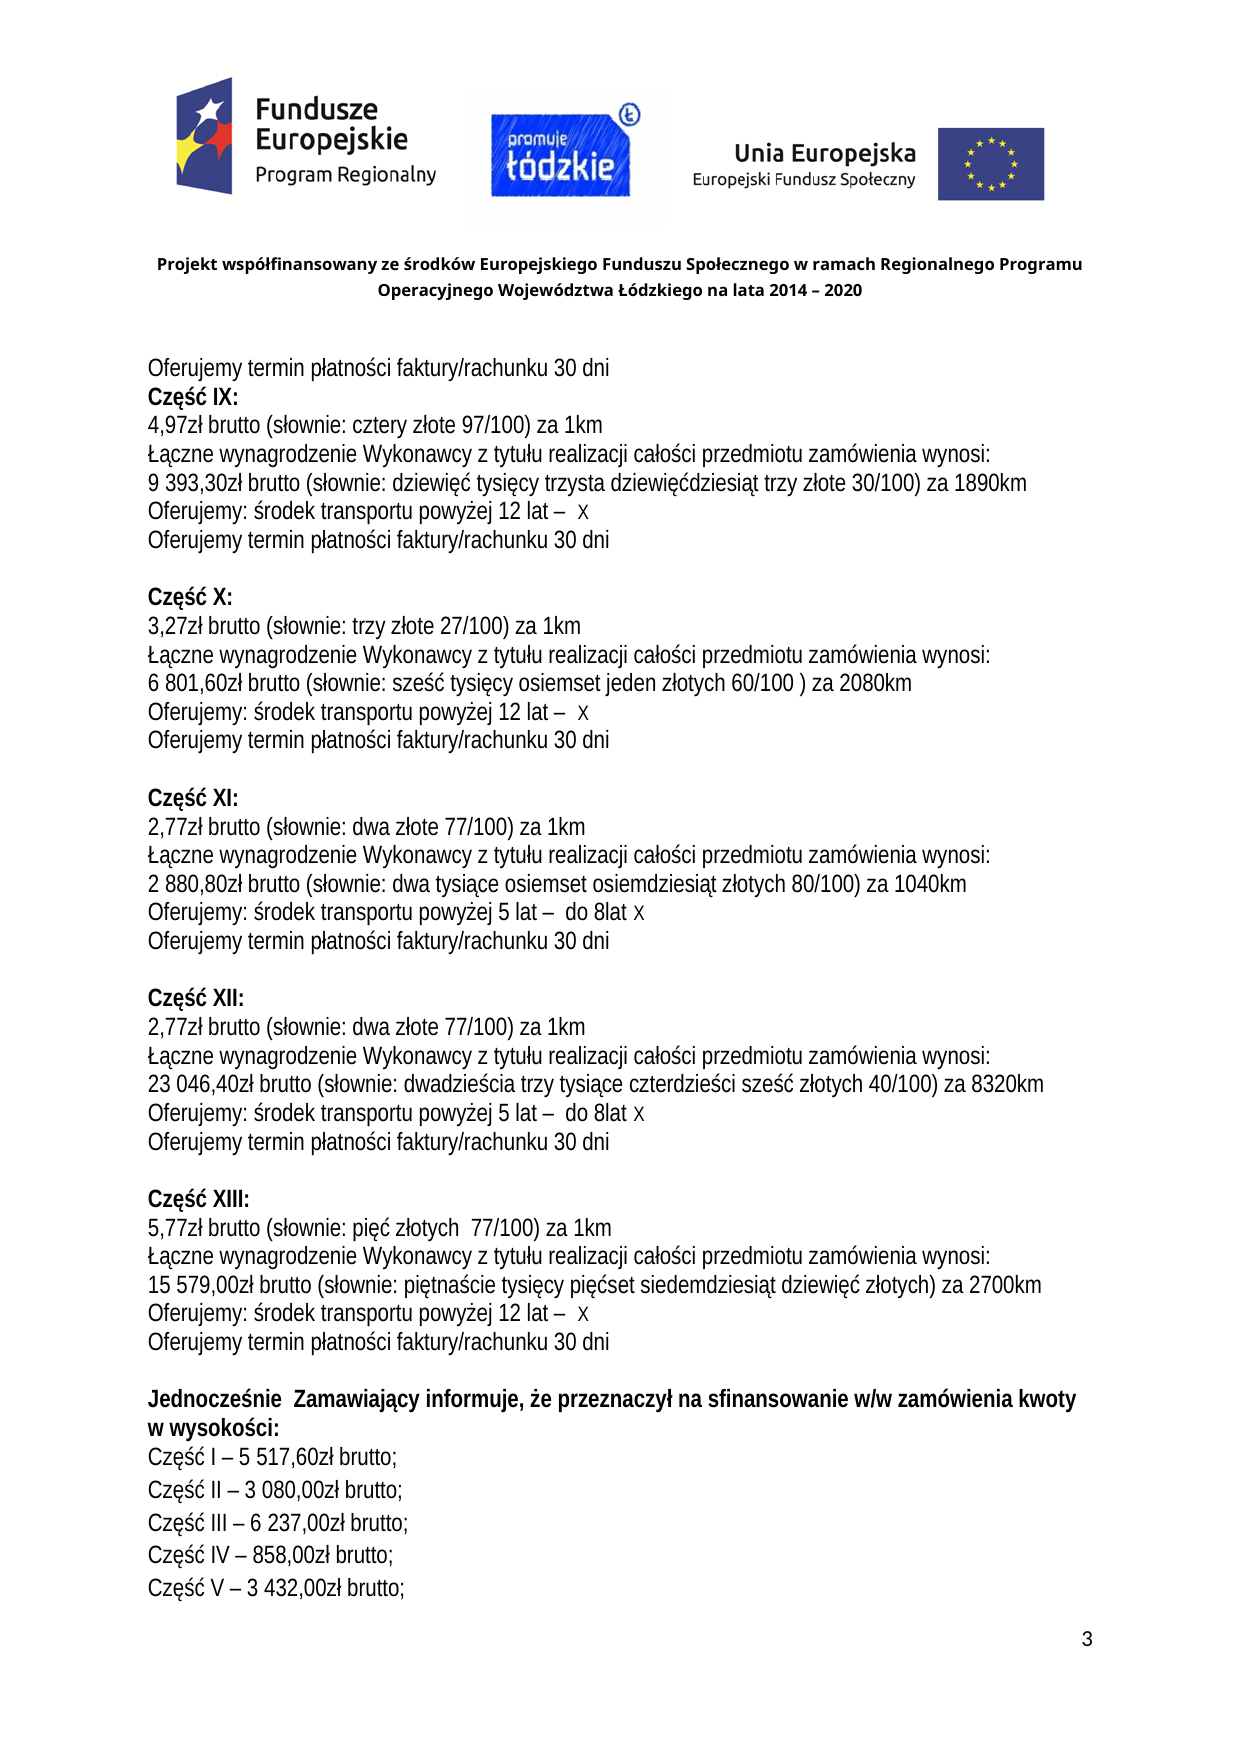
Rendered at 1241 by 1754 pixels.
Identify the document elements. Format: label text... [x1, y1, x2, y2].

text Część II – 3 080,00zł brutto; [148, 1474, 1093, 1503]
list Łączne wynagrodzenie Wykonawcy z tytułu realizacji całości przedmiotu zamówienia wynosi: [148, 639, 1093, 668]
text Część IV – 858,00zł brutto; [148, 1540, 1093, 1569]
list 2,77zł brutto (słownie: dwa złote 77/100) za 1km [148, 1012, 1093, 1041]
list 5,77zł brutto (słownie: pięć złotych 77/100) za 1km [148, 1212, 1093, 1241]
text Oferujemy: środek transportu powyżej 5 lat – do 8lat X [148, 1098, 1093, 1127]
text Oferujemy: środek transportu powyżej 12 lat – X [148, 697, 1093, 726]
text Część X: [148, 582, 1093, 611]
list 6 801,60zł brutto (słownie: sześć tysięcy osiemset jeden złotych 60/100 ) za 2080km [148, 668, 1093, 697]
text Część XI: [148, 783, 1093, 811]
text Jednocześnie Zamawiający informuje, że przeznaczył na sfinansowanie w/w zamówienia kwoty w wysokości: [148, 1384, 1093, 1442]
list Łączne wynagrodzenie Wykonawcy z tytułu realizacji całości przedmiotu zamówienia wynosi: [148, 1041, 1093, 1069]
text Część V – 3 432,00zł brutto; [148, 1573, 1093, 1602]
list 3,27zł brutto (słownie: trzy złote 27/100) za 1km [148, 611, 1093, 639]
list Łączne wynagrodzenie Wykonawcy z tytułu realizacji całości przedmiotu zamówienia wynosi: [148, 1241, 1093, 1270]
text Oferujemy termin płatności faktury/rachunku 30 dni [148, 1327, 1093, 1356]
text Oferujemy termin płatności faktury/rachunku 30 dni [148, 525, 1093, 554]
text Część IX: [148, 382, 1093, 410]
picture [147, 44, 1070, 228]
list 9 393,30zł brutto (słownie: dziewięć tysięcy trzysta dziewięćdziesiąt trzy złote 30/100) za 1890km [148, 468, 1093, 496]
text Część XIII: [148, 1184, 1093, 1212]
text Oferujemy termin płatności faktury/rachunku 30 dni [148, 926, 1093, 955]
list 23 046,40zł brutto (słownie: dwadzieścia trzy tysiące czterdzieści sześć złotych 40/100) za 8320km [148, 1069, 1093, 1098]
text Oferujemy: środek transportu powyżej 12 lat – X [148, 496, 1093, 525]
text Część I – 5 517,60zł brutto; [148, 1442, 1093, 1470]
list Łączne wynagrodzenie Wykonawcy z tytułu realizacji całości przedmiotu zamówienia wynosi: [148, 439, 1093, 468]
list 4,97zł brutto (słownie: cztery złote 97/100) za 1km [148, 410, 1093, 439]
list Łączne wynagrodzenie Wykonawcy z tytułu realizacji całości przedmiotu zamówienia wynosi: [148, 840, 1093, 869]
text Oferujemy: środek transportu powyżej 5 lat – do 8lat X [148, 897, 1093, 926]
text Oferujemy termin płatności faktury/rachunku 30 dni [148, 353, 1093, 382]
list 2 880,80zł brutto (słownie: dwa tysiące osiemset osiemdziesiąt złotych 80/100) za 1040km [148, 869, 1093, 897]
text Oferujemy: środek transportu powyżej 12 lat – X [148, 1298, 1093, 1327]
list 15 579,00zł brutto (słownie: piętnaście tysięcy pięćset siedemdziesiąt dziewięć złotych) za 2700km [148, 1270, 1093, 1298]
list 2,77zł brutto (słownie: dwa złote 77/100) za 1km [148, 811, 1093, 840]
text Oferujemy termin płatności faktury/rachunku 30 dni [148, 726, 1093, 754]
text Oferujemy termin płatności faktury/rachunku 30 dni [148, 1127, 1093, 1155]
text Część III – 6 237,00zł brutto; [148, 1507, 1093, 1536]
text Część XII: [148, 983, 1093, 1012]
